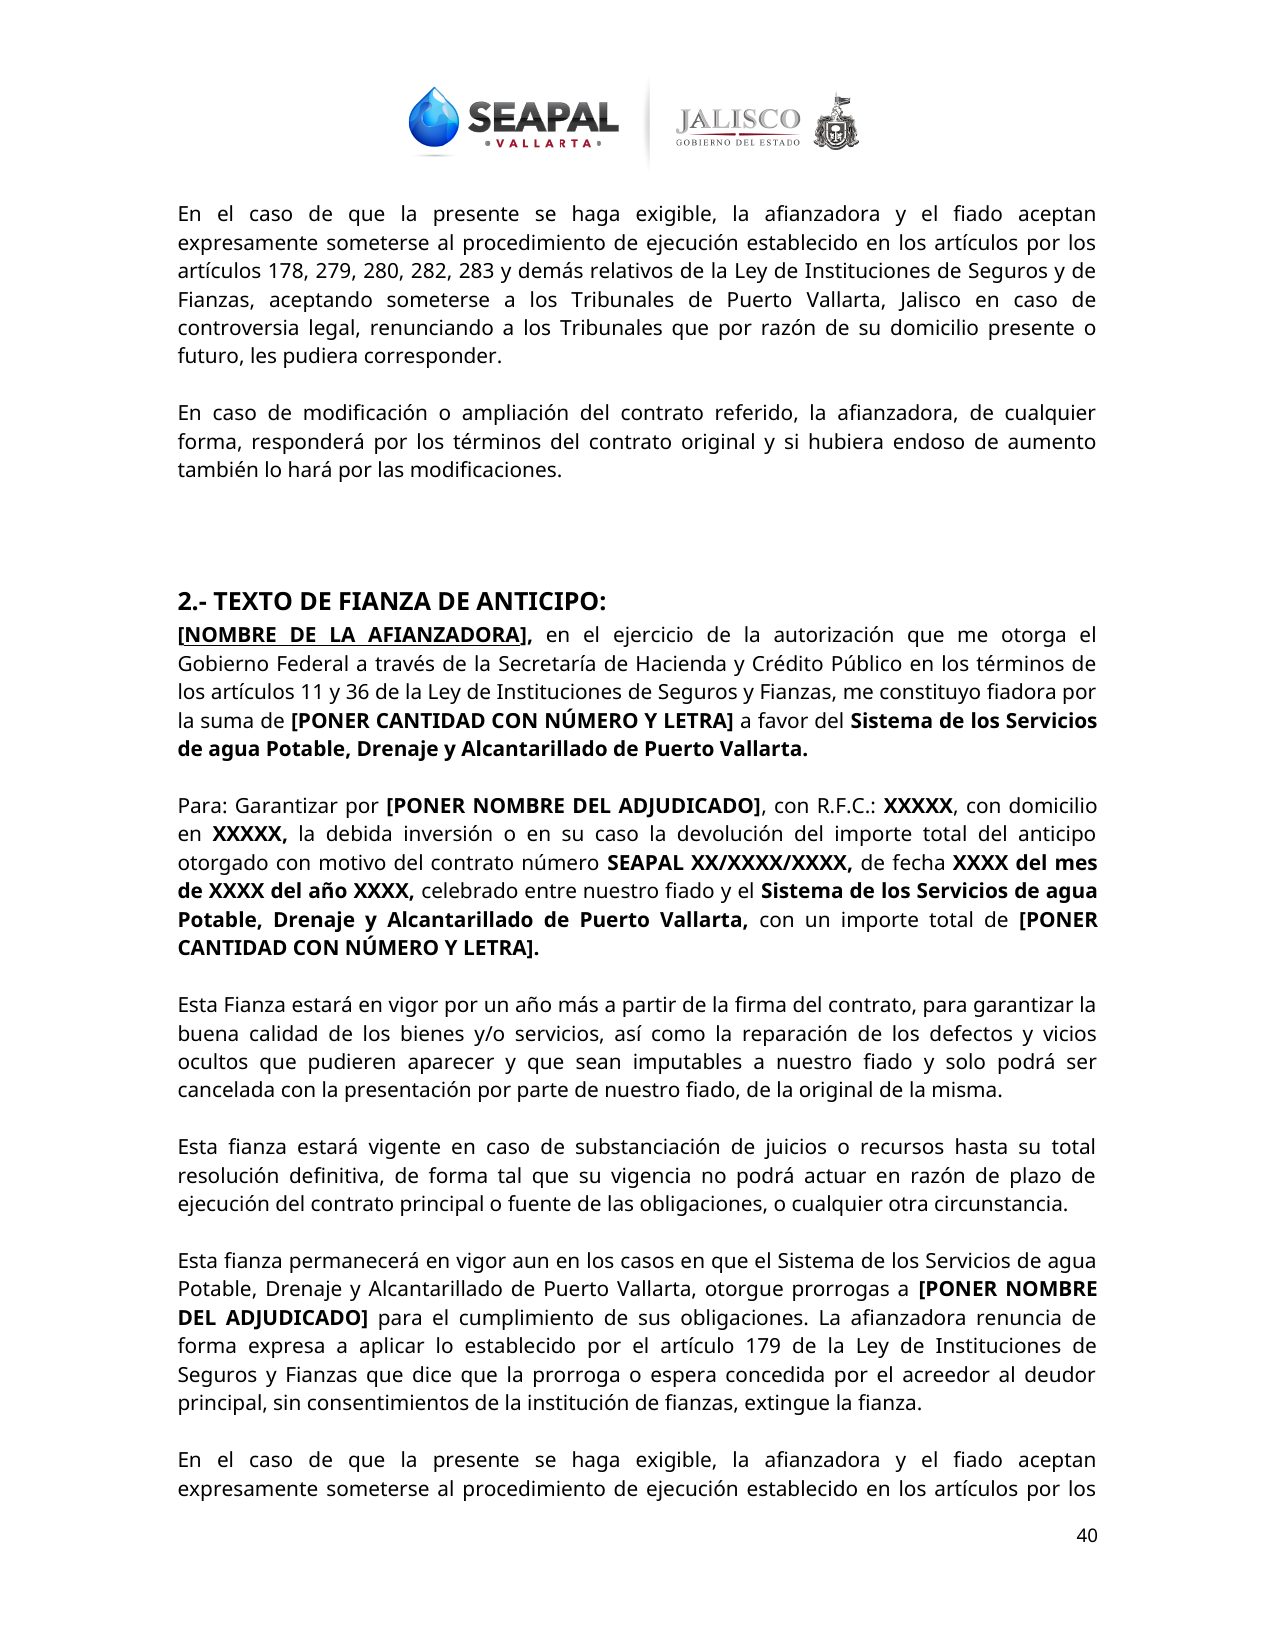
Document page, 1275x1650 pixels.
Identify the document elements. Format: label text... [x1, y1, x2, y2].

picture [406, 73, 869, 171]
text Esta fianza estará vigente en caso de substanciación de juicios o recursos hasta su total resolución definitiva, de forma tal que su vigencia no podrá actuar en razón de plazo de ejecución del contrato principal o fuente de las obligaciones, o cualquier otra circunstancia. [177, 1132, 1098, 1218]
text Esta Fianza estará en vigor por un año más a partir de la firma del contrato, para garantizar la buena calidad de los bienes y/o servicios, así como la reparación de los defectos y vicios ocultos que pudieren aparecer y que sean imputables a nuestro fiado y solo podrá ser cancelada con la presentación por parte de nuestro fiado, de la original de la misma. [177, 990, 1098, 1104]
text En caso de modificación o ampliación del contrato referido, la afianzadora, de cualquier forma, responderá por los términos del contrato original y si hubiera endoso de aumento también lo hará por las modificaciones. [177, 398, 1098, 484]
text Para: Garantizar por [PONER NOMBRE DEL ADJUDICADO], con R.F.C.: XXXXX, con domicilio en XXXXX, la debida inversión o en su caso la devolución del importe total del anticipo otorgado con motivo del contrato número SEAPAL XX/XXXX/XXXX, de fecha XXXX del mes de XXXX del año XXXX, celebrado entre nuestro fiado y el Sistema de los Servicios de agua Potable, Drenaje y Alcantarillado de Puerto Vallarta, con un importe total de [PONER CANTIDAD CON NÚMERO Y LETRA]. [177, 791, 1098, 962]
text Esta fianza permanecerá en vigor aun en los casos en que el Sistema de los Servicios de agua Potable, Drenaje y Alcantarillado de Puerto Vallarta, otorgue prorrogas a [PONER NOMBRE DEL ADJUDICADO] para el cumplimiento de sus obligaciones. La afianzadora renuncia de forma expresa a aplicar lo establecido por el artículo 179 de la Ley de Instituciones de Seguros y Fianzas que dice que la prorroga o espera concedida por el acreedor al deudor principal, sin consentimientos de la institución de fianzas, extingue la fianza. [177, 1246, 1098, 1417]
text 2.- TEXTO DE FIANZA DE ANTICIPO: [177, 583, 1098, 617]
text [NOMBRE DE LA AFIANZADORA], en el ejercicio de la autorización que me otorga el Gobierno Federal a través de la Secretaría de Hacienda y Crédito Público en los términos de los artículos 11 y 36 de la Ley de Instituciones de Seguros y Fianzas, me constituyo fiadora por la suma de [PONER CANTIDAD CON NÚMERO Y LETRA] a favor del Sistema de los Servicios de agua Potable, Drenaje y Alcantarillado de Puerto Vallarta. [177, 621, 1098, 763]
